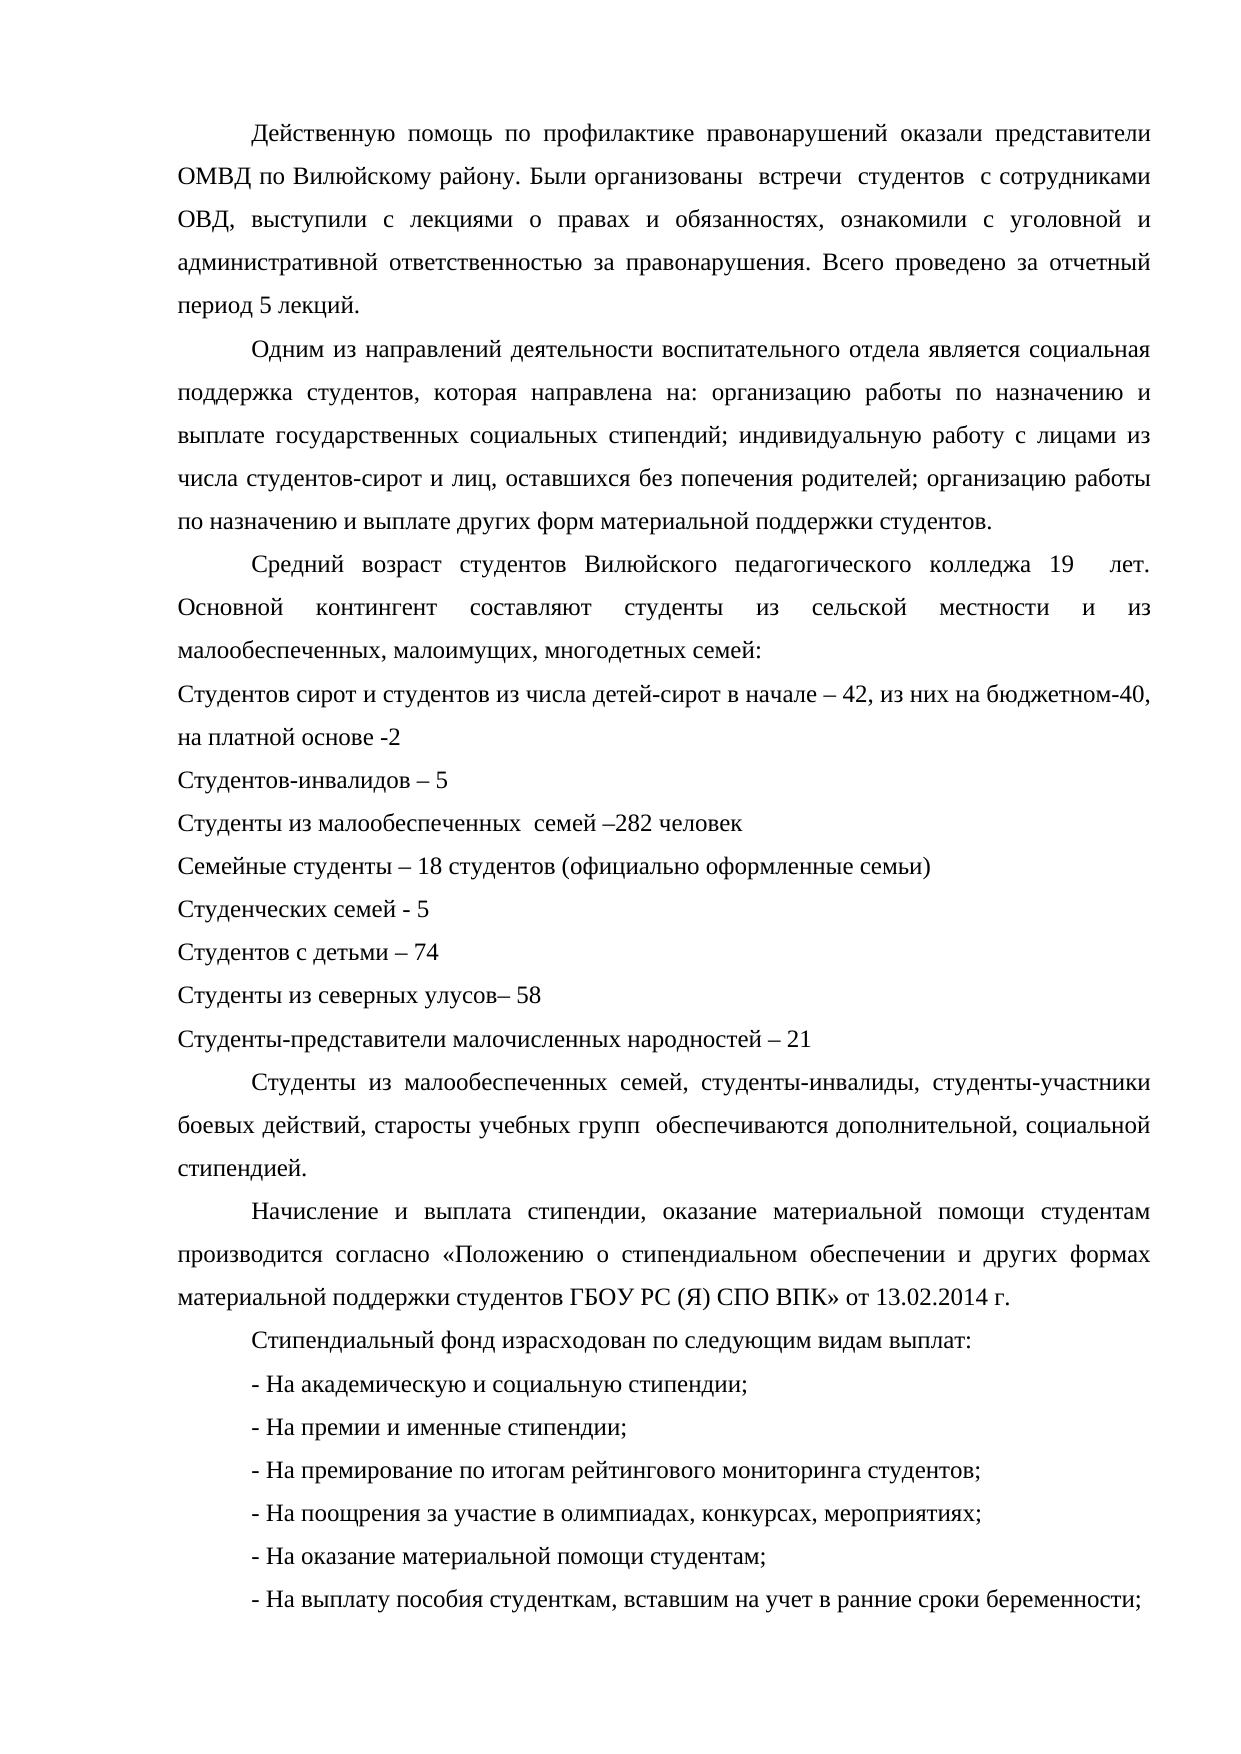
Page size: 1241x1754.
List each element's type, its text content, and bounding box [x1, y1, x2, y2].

text Студенты из малообеспеченных семей –282 человек [177, 808, 1152, 837]
text - На академическую и социальную стипендии; [177, 1369, 1152, 1397]
text - На премирование по итогам рейтингового мониторинга студентов; [177, 1455, 1152, 1484]
text - На поощрения за участие в олимпиадах, конкурсах, мероприятиях; [177, 1498, 1152, 1527]
text Действенную помощь по профилактике правонарушений оказали представители ОМВД по Вилюйскому району. Были организованы встречи студентов с сотрудниками ОВД, выступили с лекциями о правах и обязанностях, ознакомили с уголовной и административной ответственностью за правонарушения. Всего проведено за отчетный период 5 лекций. [177, 118, 1152, 319]
text Начисление и выплата стипендии, оказание материальной помощи студентам производится согласно «Положению о стипендиальном обеспечении и других формах материальной поддержки студентов ГБОУ РС (Я) СПО ВПК» от 13.02.2014 г. [177, 1196, 1152, 1311]
text - На оказание материальной помощи студентам; [177, 1541, 1152, 1570]
text Студенческих семей - 5 [177, 894, 1152, 923]
text Студенты из малообеспеченных семей, студенты-инвалиды, студенты-участники боевых действий, старосты учебных групп обеспечиваются дополнительной, социальной стипендией. [177, 1067, 1152, 1182]
text - На выплату пособия студенткам, вставшим на учет в ранние сроки беременности; [177, 1584, 1152, 1613]
text Студенты из северных улусов– 58 [177, 981, 1152, 1009]
text Средний возраст студентов Вилюйского педагогического колледжа 19 лет. Основной контингент составляют студенты из сельской местности и из малообеспеченных, малоимущих, многодетных семей: [177, 549, 1152, 664]
text Одним из направлений деятельности воспитательного отдела является социальная поддержка студентов, которая направлена на: организацию работы по назначению и выплате государственных социальных стипендий; индивидуальную работу с лицами из числа студентов-сирот и лиц, оставшихся без попечения родителей; организацию работы по назначению и выплате других форм материальной поддержки студентов. [177, 334, 1152, 535]
text Студентов-инвалидов – 5 [177, 765, 1152, 794]
text - На премии и именные стипендии; [177, 1412, 1152, 1441]
text Семейные студенты – 18 студентов (официально оформленные семьи) [177, 851, 1152, 880]
text Студенты-представители малочисленных народностей – 21 [177, 1024, 1152, 1052]
text Студентов с детьми – 74 [177, 937, 1152, 966]
text Студентов сирот и студентов из числа детей-сирот в начале – 42, из них на бюджетном-40, на платной основе -2 [177, 679, 1152, 751]
text Стипендиальный фонд израсходован по следующим видам выплат: [177, 1326, 1152, 1354]
